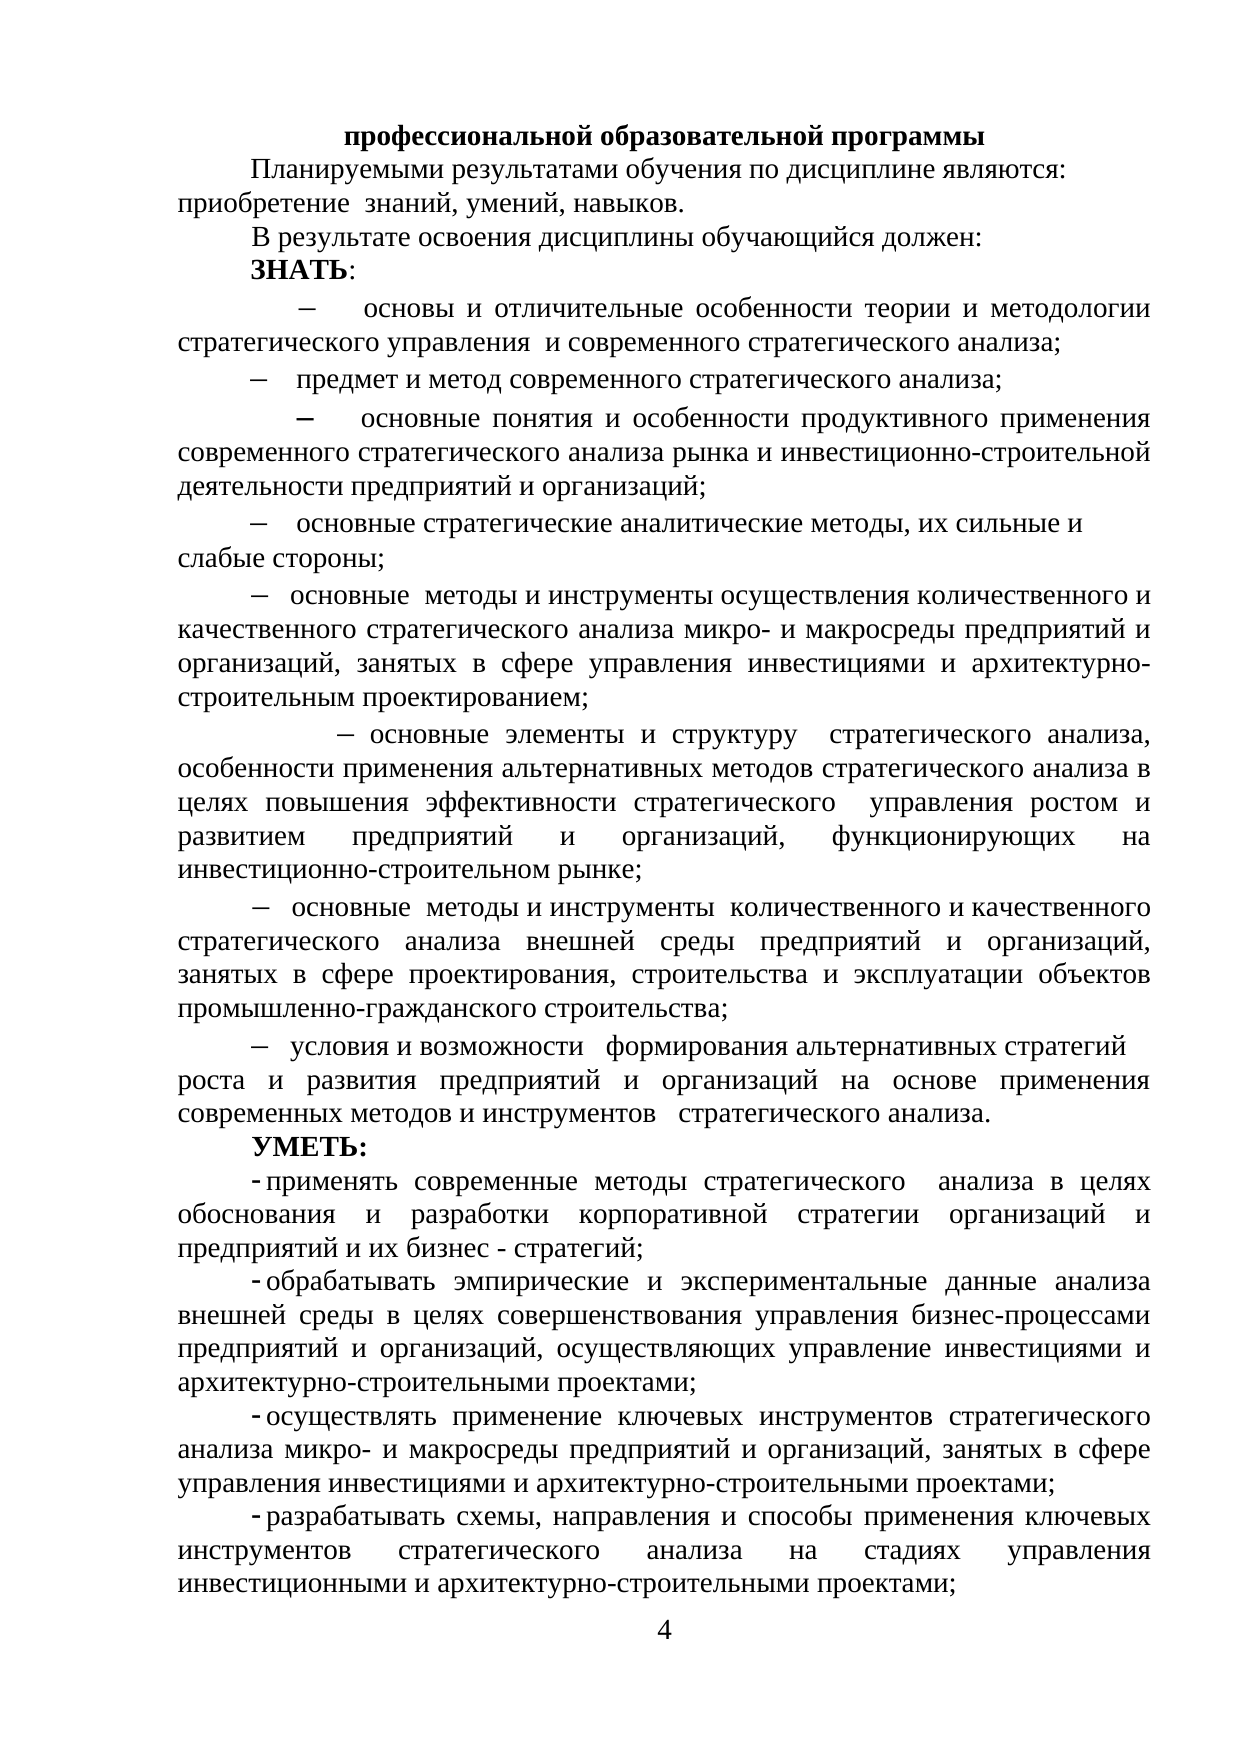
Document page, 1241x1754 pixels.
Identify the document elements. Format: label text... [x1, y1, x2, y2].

text – основные методы и инструменты осуществления количественного и качественного стратегического анализа микро- и макросреды предприятий и организаций, занятых в сфере управления инвестициями и архитектурно-строительным проектированием; [177, 573, 1152, 712]
list применять современные методы стратегического анализа в целях обоснования и разработки корпоративной стратегии организаций и предприятий и их бизнес - стратегий; [177, 1163, 1152, 1263]
text – предмет и метод современного стратегического анализа; [177, 358, 1152, 396]
text – основы и отличительные особенности теории и методологии стратегического управления и современного стратегического анализа; [177, 286, 1152, 358]
text – основные элементы и структуру стратегического анализа, особенности применения альтернативных методов стратегического анализа в целях повышения эффективности стратегического управления ростом и развитием предприятий и организаций, функционирующих на инвестиционно-строительном рынке; [177, 712, 1152, 885]
text – основные методы и инструменты количественного и качественного стратегического анализа внешней среды предприятий и организаций, занятых в сфере проектирования, строительства и эксплуатации объектов промышленно-гражданского строительства; [177, 885, 1152, 1024]
text – основные стратегические аналитические методы, их сильные и слабые стороны; [177, 501, 1152, 573]
text – основные понятия и особенности продуктивного применения современного стратегического анализа рынка и инвестиционно-строительной деятельности предприятий и организаций; [177, 396, 1152, 501]
text Планируемыми результатами обучения по дисциплине являются: [177, 152, 1152, 185]
list разрабатывать схемы, направления и способы применения ключевых инструментов стратегического анализа на стадиях управления инвестиционными и архитектурно-строительными проектами; [177, 1498, 1152, 1599]
text ЗНАТЬ: [177, 252, 1152, 286]
text В результате освоения дисциплины обучающийся должен: [177, 219, 1152, 252]
text приобретение знаний, умений, навыков. [177, 185, 1152, 219]
text УМЕТЬ: [177, 1129, 1152, 1163]
text профессиональной образовательной программы [177, 118, 1152, 152]
text – условия и возможности формирования альтернативных стратегий [215, 1024, 1152, 1062]
list осуществлять применение ключевых инструментов стратегического анализа микро- и макросреды предприятий и организаций, занятых в сфере управления инвестициями и архитектурно-строительными проектами; [177, 1398, 1152, 1498]
list обрабатывать эмпирические и экспериментальные данные анализа внешней среды в целях совершенствования управления бизнес-процессами предприятий и организаций, осуществляющих управление инвестициями и архитектурно-строительными проектами; [177, 1263, 1152, 1398]
text роста и развития предприятий и организаций на основе применения современных методов и инструментов стратегического анализа. [177, 1062, 1152, 1129]
